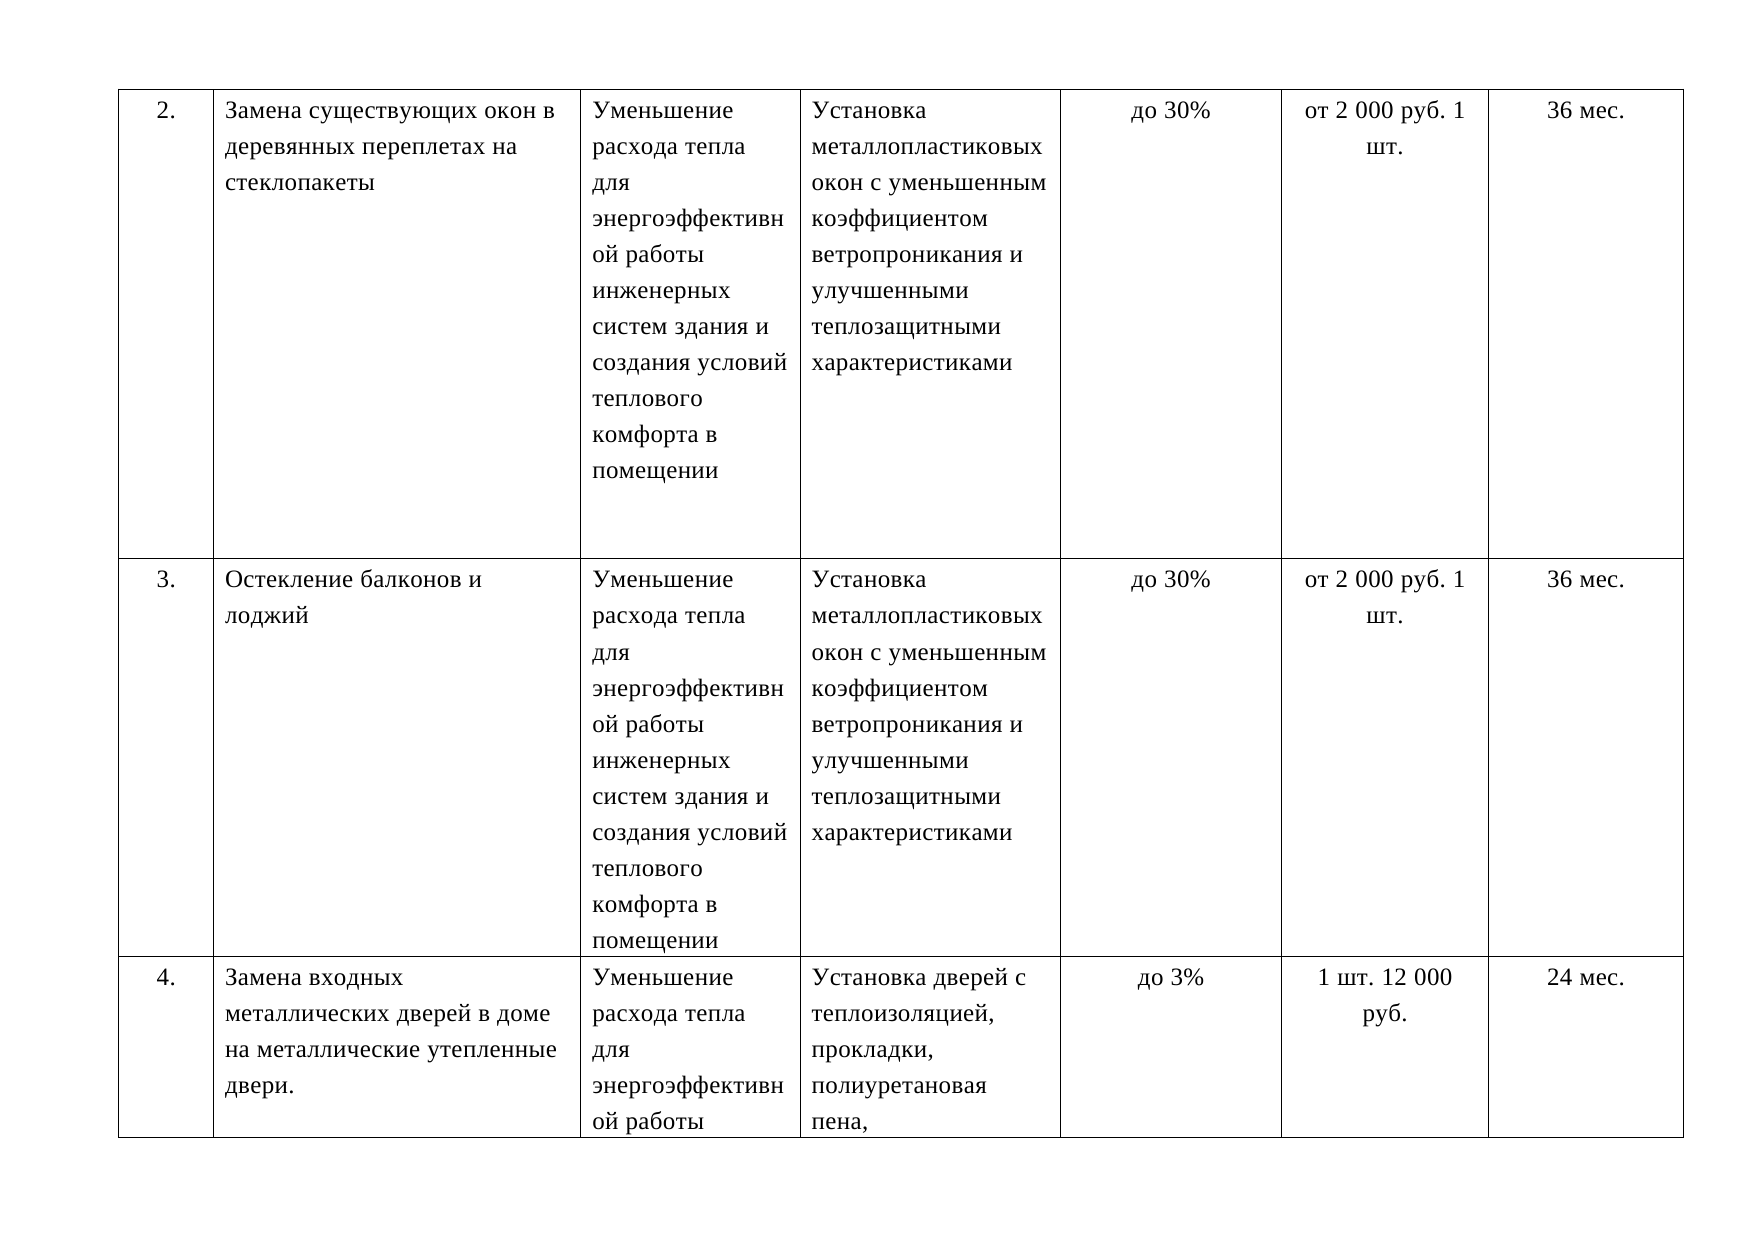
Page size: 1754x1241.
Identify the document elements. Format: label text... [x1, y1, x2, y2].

table_cell 24 мес. [1489, 957, 1683, 1137]
table_cell от 2 000 руб. 1 шт. [1282, 559, 1488, 956]
table_cell 3. [119, 559, 213, 956]
table_cell от 2 000 руб. 1 шт. [1282, 90, 1488, 558]
table_cell 1 шт. 12 000 руб. [1282, 957, 1488, 1137]
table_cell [801, 957, 1060, 1137]
table_cell до 30% [1061, 559, 1281, 956]
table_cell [214, 957, 580, 1137]
table_cell Уменьшение расхода тепла для энергоэффективной работы инженерных систем здания и создания условий теплового комфорта в помещении [581, 90, 800, 558]
table_cell 36 мес. [1489, 559, 1683, 956]
table_cell Остекление балконов и лоджий [214, 559, 580, 956]
table_cell до 3% [1061, 957, 1281, 1137]
table_cell Установка металлопластиковых окон с уменьшенным коэффициентом ветропроникания и улучшенными теплозащитными характеристиками [801, 90, 1060, 558]
table_cell до 30% [1061, 90, 1281, 558]
table_cell Замена существующих окон в деревянных переплетах на стеклопакеты [214, 90, 580, 558]
table_cell 36 мес. [1489, 90, 1683, 558]
table_cell Установка металлопластиковых окон с уменьшенным коэффициентом ветропроникания и улучшенными теплозащитными характеристиками [801, 559, 1060, 956]
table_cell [581, 957, 800, 1137]
table_cell 4. [119, 957, 213, 1137]
table_cell 2. [119, 90, 213, 558]
table_cell Уменьшение расхода тепла для энергоэффективной работы инженерных систем здания и создания условий теплового комфорта в помещении [581, 559, 800, 956]
